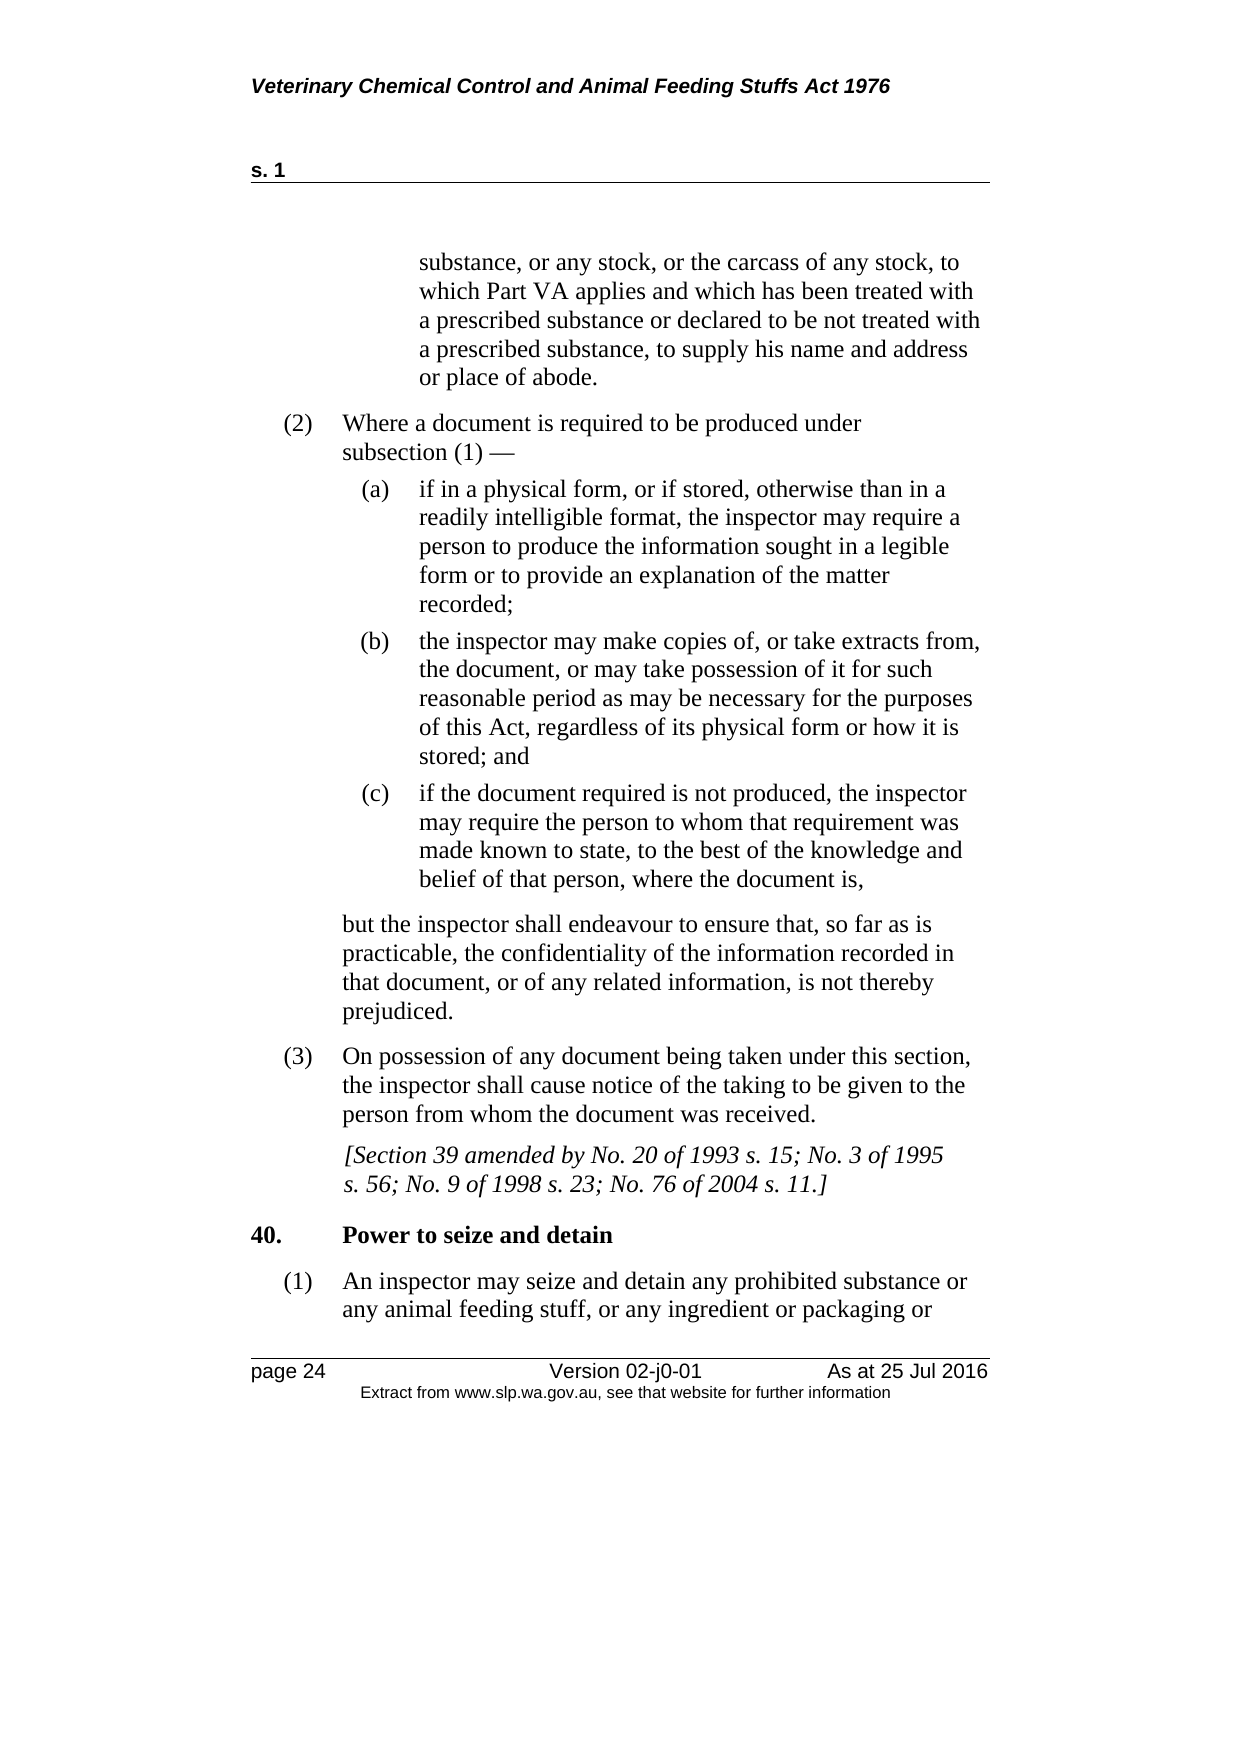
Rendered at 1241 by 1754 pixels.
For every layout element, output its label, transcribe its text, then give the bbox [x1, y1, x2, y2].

text (c) if the document required is not produced, the inspector may require the person to whom that requirement was made known to state, to the best of the knowledge and belief of that person, where the document is, [251, 778, 990, 893]
text (b) the inspector may make copies of, or take extracts from, the document, or may take possession of it for such reasonable period as may be necessary for the purposes of this Act, regardless of its physical form or how it is stored; and [251, 626, 990, 769]
text (a) if in a physical form, or if stored, otherwise than in a readily intelligible format, the inspector may require a person to produce the information sought in a legible form or to provide an explanation of the matter recorded; [251, 474, 990, 617]
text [251, 1266, 990, 1323]
text (2) Where a document is required to be produced under subsection (1) — [251, 408, 990, 465]
text but the inspector shall endeavour to ensure that, so far as is practicable, the confidentiality of the information recorded in that document, or of any related information, is not thereby prejudiced. [251, 909, 990, 1024]
text [Section 39 amended by No. 20 of 1993 s. 15; No. 3 of 1995 s. 56; No. 9 of 1998 s. 23; No. 76 of 2004 s. 11.] [251, 1140, 990, 1197]
text (3) On possession of any document being taken under this section, the inspector shall cause notice of the taking to be given to the person from whom the document was received. [251, 1041, 990, 1127]
subtitle 40. Power to seize and detain [251, 1220, 990, 1249]
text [251, 247, 990, 391]
